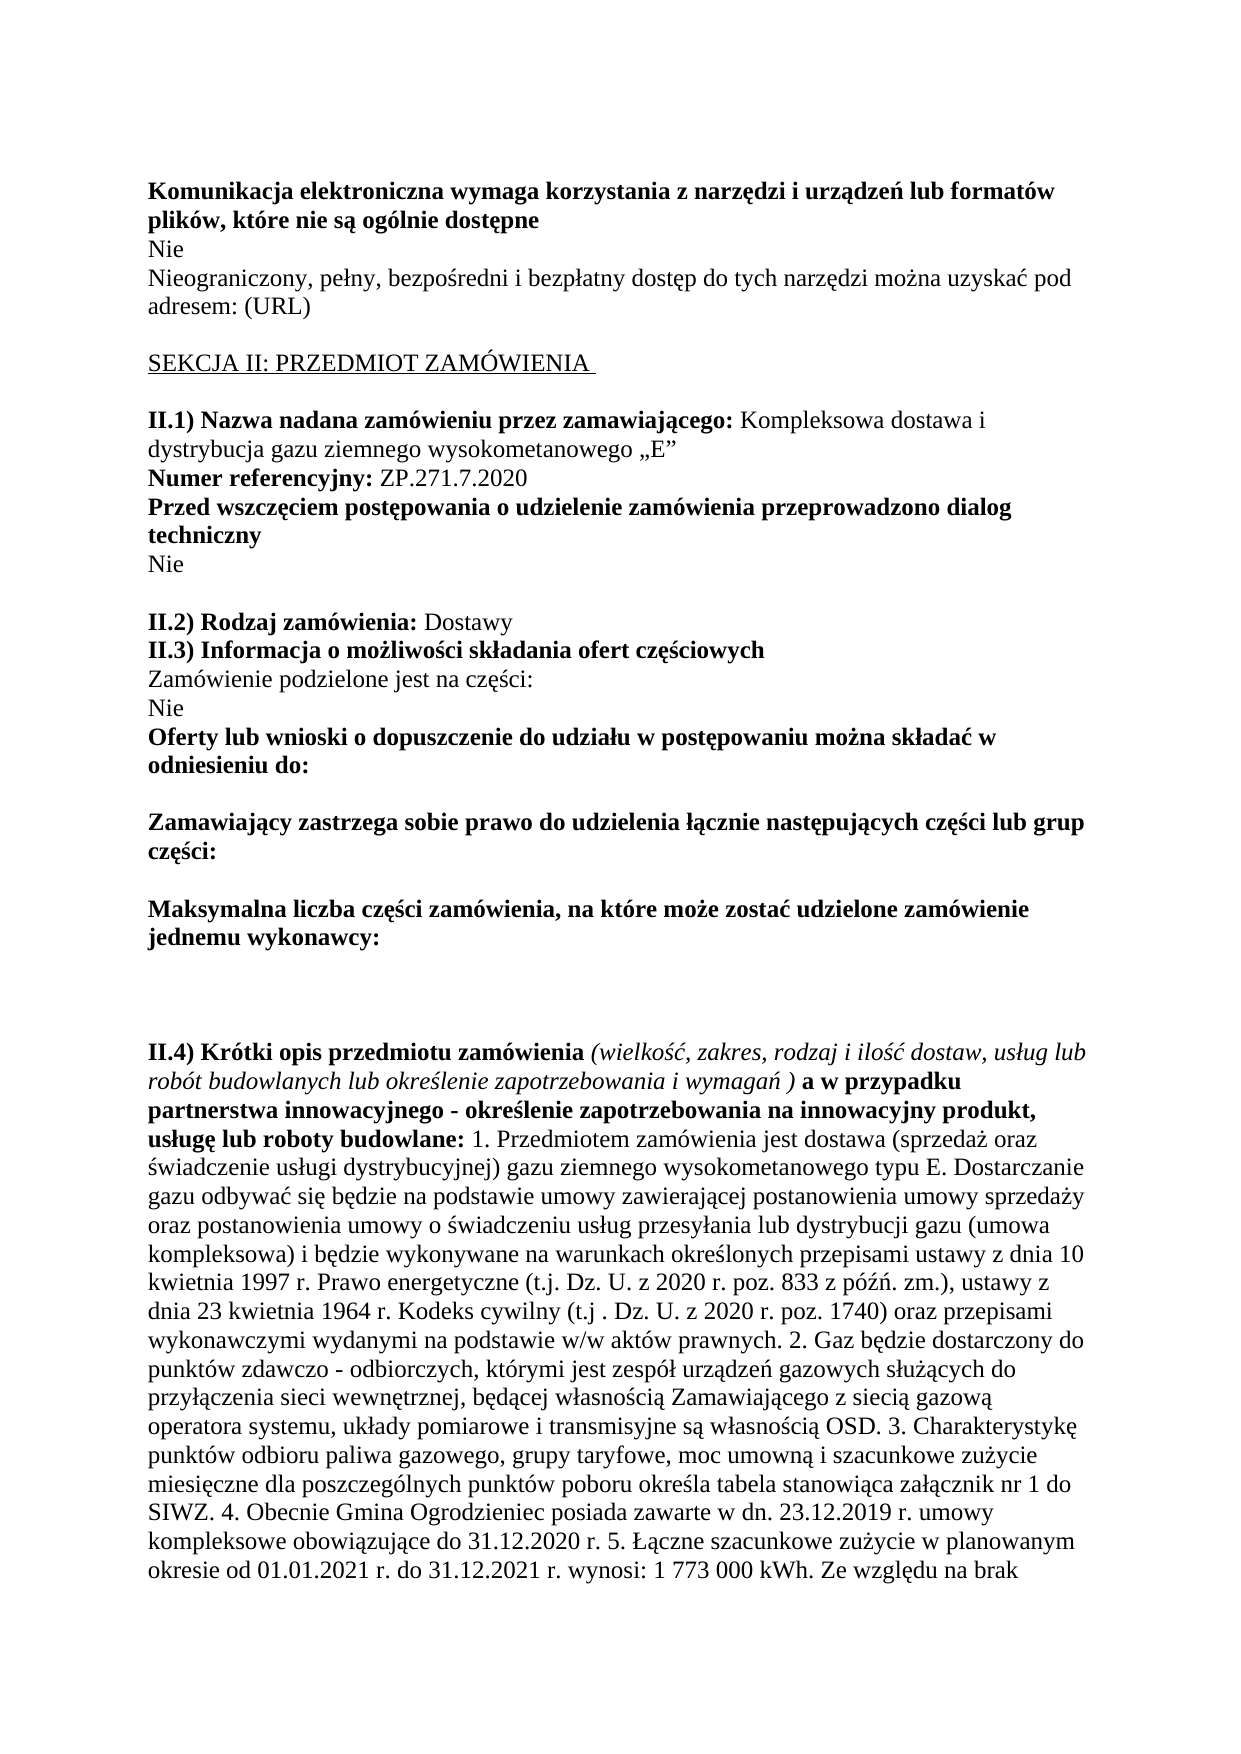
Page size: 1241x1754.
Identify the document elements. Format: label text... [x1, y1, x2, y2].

text Komunikacja elektroniczna wymaga korzystania z narzędzi i urządzeń lub formatów plików, które nie są ogólnie dostępne [148, 148, 1093, 234]
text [148, 807, 1093, 1584]
text Nie Nieograniczony, pełny, bezpośredni i bezpłatny dostęp do tych narzędzi można uzyskać pod adresem: (URL) [148, 234, 1093, 348]
text Nie [148, 549, 1093, 578]
text II.2) Rodzaj zamówienia: Dostawy II.3) Informacja o możliwości składania ofert częściowych Zamówienie podzielone jest na części: [148, 578, 1093, 693]
text SEKCJA II: PRZEDMIOT ZAMÓWIENIA [148, 348, 1093, 377]
text Nie Oferty lub wnioski o dopuszczenie do udziału w postępowaniu można składać w odniesieniu do: [148, 693, 1093, 807]
text II.1) Nazwa nadana zamówieniu przez zamawiającego: Kompleksowa dostawa i dystrybucja gazu ziemnego wysokometanowego „E” Numer referencyjny: ZP.271.7.2020 Przed wszczęciem postępowania o udzielenie zamówienia przeprowadzono dialog techniczny [148, 377, 1093, 549]
